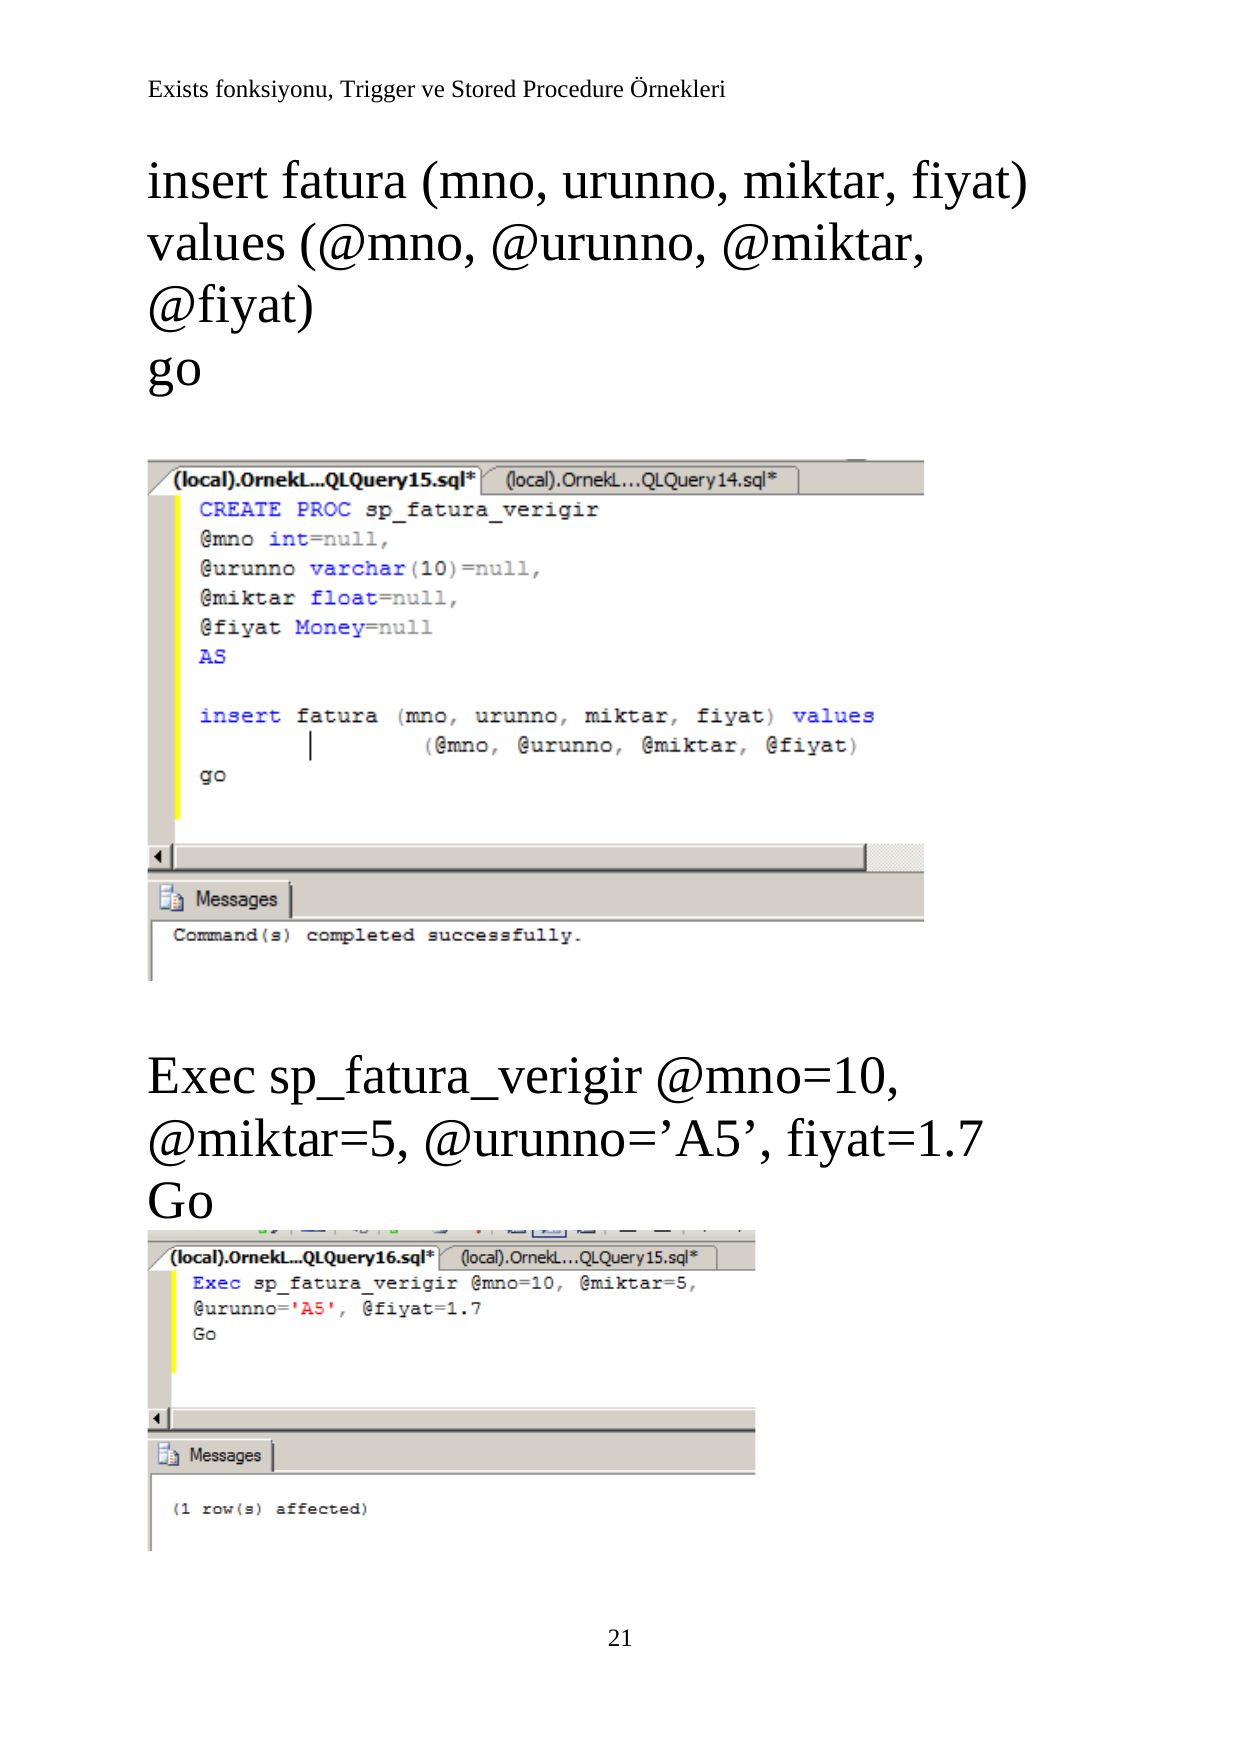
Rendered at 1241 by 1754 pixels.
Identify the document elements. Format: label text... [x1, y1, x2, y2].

text Exec sp_fatura_verigir @mno=10, @miktar=5, @urunno=’A5’, fiyat=1.7 [148, 1043, 1093, 1168]
picture [147, 1230, 756, 1551]
text go [148, 334, 1093, 397]
text insert fatura (mno, urunno, miktar, fiyat) values (@mno, @urunno, @miktar, @fiyat) [148, 148, 1093, 334]
text Go [148, 1168, 1093, 1230]
picture [147, 459, 925, 981]
